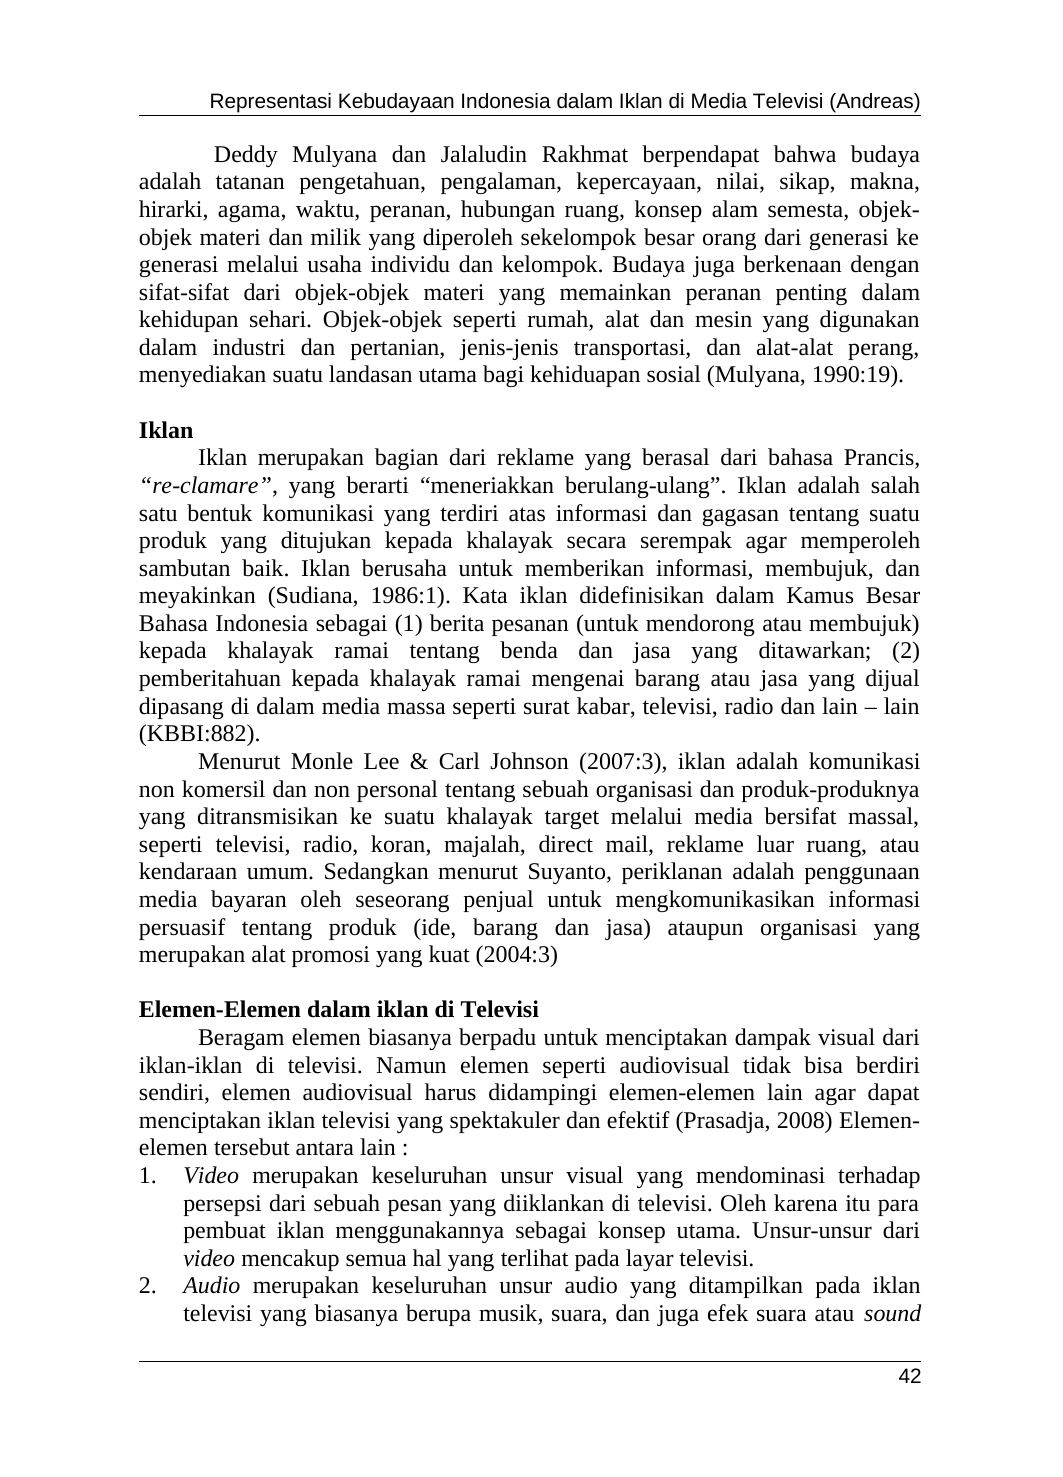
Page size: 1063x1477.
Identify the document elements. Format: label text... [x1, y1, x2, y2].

text Elemen-Elemen dalam iklan di Televisi [139, 995, 921, 1023]
text Iklan [139, 416, 921, 443]
text Deddy Mulyana dan Jalaludin Rakhmat berpendapat bahwa budaya adalah tatanan pengetahuan, pengalaman, kepercayaan, nilai, sikap, makna, hirarki, agama, waktu, peranan, hubungan ruang, konsep alam semesta, objek-objek materi dan milik yang diperoleh sekelompok besar orang dari generasi ke generasi melalui usaha individu dan kelompok. Budaya juga berkenaan dengan sifat-sifat dari objek-objek materi yang memainkan peranan penting dalam kehidupan sehari. Objek-objek seperti rumah, alat dan mesin yang digunakan dalam industri dan pertanian, jenis-jenis transportasi, dan alat-alat perang, menyediakan suatu landasan utama bagi kehiduapan sosial (Mulyana, 1990:19). [139, 140, 921, 388]
text Menurut Monle Lee & Carl Johnson (2007:3), iklan adalah komunikasi non komersil dan non personal tentang sebuah organisasi dan produk-produknya yang ditransmisikan ke suatu khalayak target melalui media bersifat massal, seperti televisi, radio, koran, majalah, direct mail, reklame luar ruang, atau kendaraan umum. Sedangkan menurut Suyanto, periklanan adalah penggunaan media bayaran oleh seseorang penjual untuk mengkomunikasikan informasi persuasif tentang produk (ide, barang dan jasa) ataupun organisasi yang merupakan alat promosi yang kuat (2004:3) [139, 747, 921, 968]
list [139, 1271, 921, 1327]
text Beragam elemen biasanya berpadu untuk menciptakan dampak visual dari iklan-iklan di televisi. Namun elemen seperti audiovisual tidak bisa berdiri sendiri, elemen audiovisual harus didampingi elemen-elemen lain agar dapat menciptakan iklan televisi yang spektakuler dan efektif (Prasadja, 2008) Elemen-elemen tersebut antara lain : [139, 1023, 921, 1161]
list Video merupakan keseluruhan unsur visual yang mendominasi terhadap persepsi dari sebuah pesan yang diiklankan di televisi. Oleh karena itu para pembuat iklan menggunakannya sebagai konsep utama. Unsur-unsur dari video mencakup semua hal yang terlihat pada layar televisi. [139, 1161, 921, 1271]
text Iklan merupakan bagian dari reklame yang berasal dari bahasa Prancis, “re-clamare”, yang berarti “meneriakkan berulang-ulang”. Iklan adalah salah satu bentuk komunikasi yang terdiri atas informasi dan gagasan tentang suatu produk yang ditujukan kepada khalayak secara serempak agar memperoleh sambutan baik. Iklan berusaha untuk memberikan informasi, membujuk, dan meyakinkan (Sudiana, 1986:1). Kata iklan didefinisikan dalam Kamus Besar Bahasa Indonesia sebagai (1) berita pesanan (untuk mendorong atau membujuk) kepada khalayak ramai tentang benda dan jasa yang ditawarkan; (2) pemberitahuan kepada khalayak ramai mengenai barang atau jasa yang dijual dipasang di dalam media massa seperti surat kabar, televisi, radio dan lain – lain (KBBI:882). [139, 443, 921, 747]
